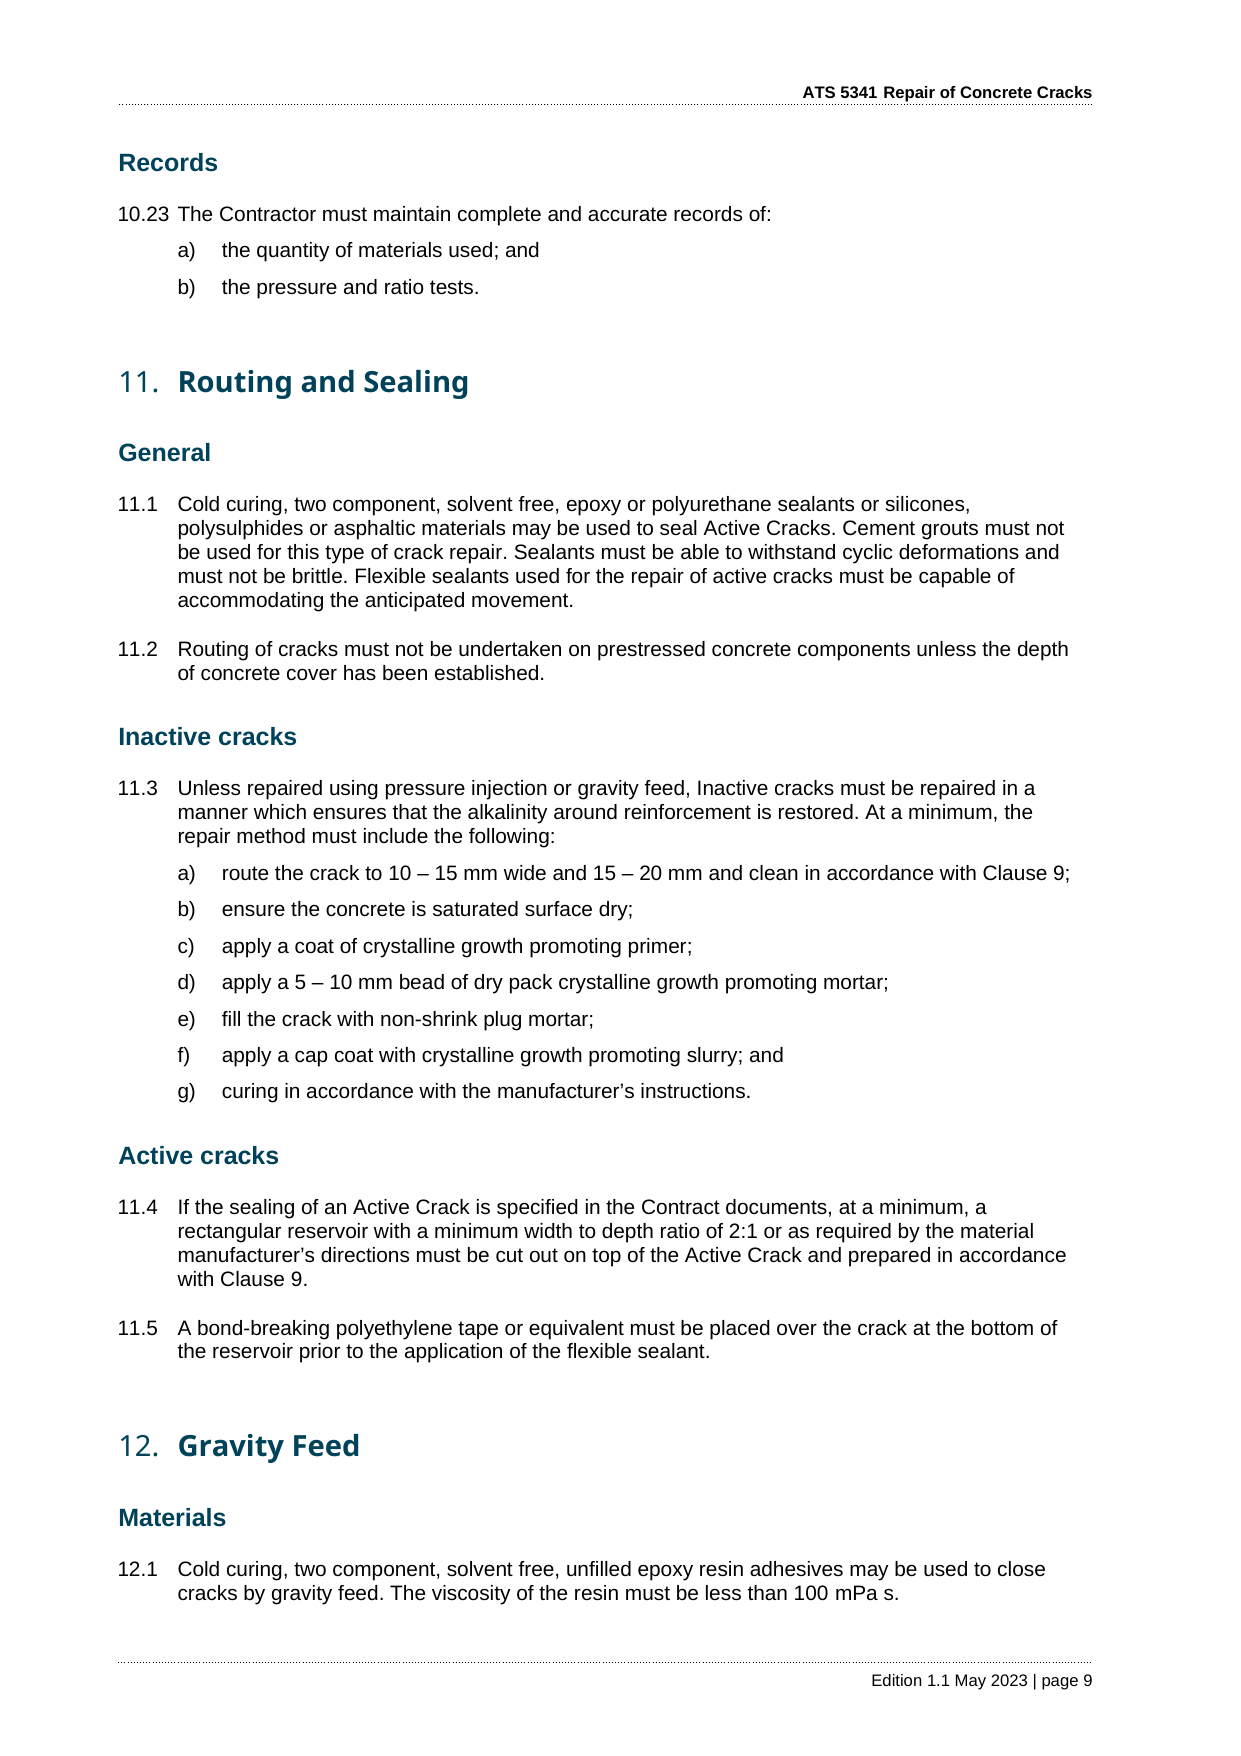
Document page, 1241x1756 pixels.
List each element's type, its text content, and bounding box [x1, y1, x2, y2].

text Cold curing, two component, solvent free, epoxy or polyurethane sealants or silicones, polysulphides or asphaltic materials may be used to seal Active Cracks. Cement grouts must not be used for this type of crack repair. Sealants must be able to withstand cyclic deformations and must not be brittle. Flexible sealants used for the repair of active cracks must be capable of accommodating the anticipated movement. [117, 492, 1092, 612]
list the pressure and ratio tests. [177, 275, 1092, 299]
subtitle Inactive cracks [118, 722, 1092, 751]
subtitle Records [118, 148, 1092, 177]
text If the sealing of an Active Crack is specified in the Contract documents, at a minimum, a rectangular reservoir with a minimum width to depth ratio of 2:1 or as required by the material manufacturer’s directions must be cut out on top of the Active Crack and prepared in accordance with Clause 9. [117, 1194, 1092, 1290]
list the quantity of materials used; and [177, 238, 1092, 262]
list route the crack to 10 – 15 mm wide and 15 – 20 mm and clean in accordance with Clause 9; [177, 861, 1092, 884]
list apply a cap coat with crystalline growth promoting slurry; and [177, 1043, 1092, 1067]
list fill the crack with non-shrink plug mortar; [177, 1006, 1092, 1030]
text Unless repaired using pressure injection or gravity feed, Inactive cracks must be repaired in a manner which ensures that the alkalinity around reinforcement is restored. At a minimum, the repair method must include the following: [117, 776, 1092, 848]
subtitle General [118, 438, 1092, 467]
list apply a 5 – 10 mm bead of dry pack crystalline growth promoting mortar; [177, 970, 1092, 994]
text Routing of cracks must not be undertaken on prestressed concrete components unless the depth of concrete cover has been established. [117, 637, 1092, 685]
subtitle Routing and Sealing [118, 361, 1092, 401]
text The Contractor must maintain complete and accurate records of: [117, 202, 1092, 226]
text Cold curing, two component, solvent free, unfilled epoxy resin adhesives may be used to close cracks by gravity feed. The viscosity of the resin must be less than 100 mPa s. [117, 1557, 1092, 1604]
subtitle Gravity Feed [118, 1426, 1092, 1465]
subtitle Active cracks [118, 1141, 1092, 1169]
subtitle Materials [118, 1503, 1092, 1532]
list curing in accordance with the manufacturer’s instructions. [177, 1079, 1092, 1103]
list apply a coat of crystalline growth promoting primer; [177, 933, 1092, 957]
list ensure the concrete is saturated surface dry; [177, 897, 1092, 921]
text A bond-breaking polyethylene tape or equivalent must be placed over the crack at the bottom of the reservoir prior to the application of the flexible sealant. [117, 1315, 1092, 1363]
